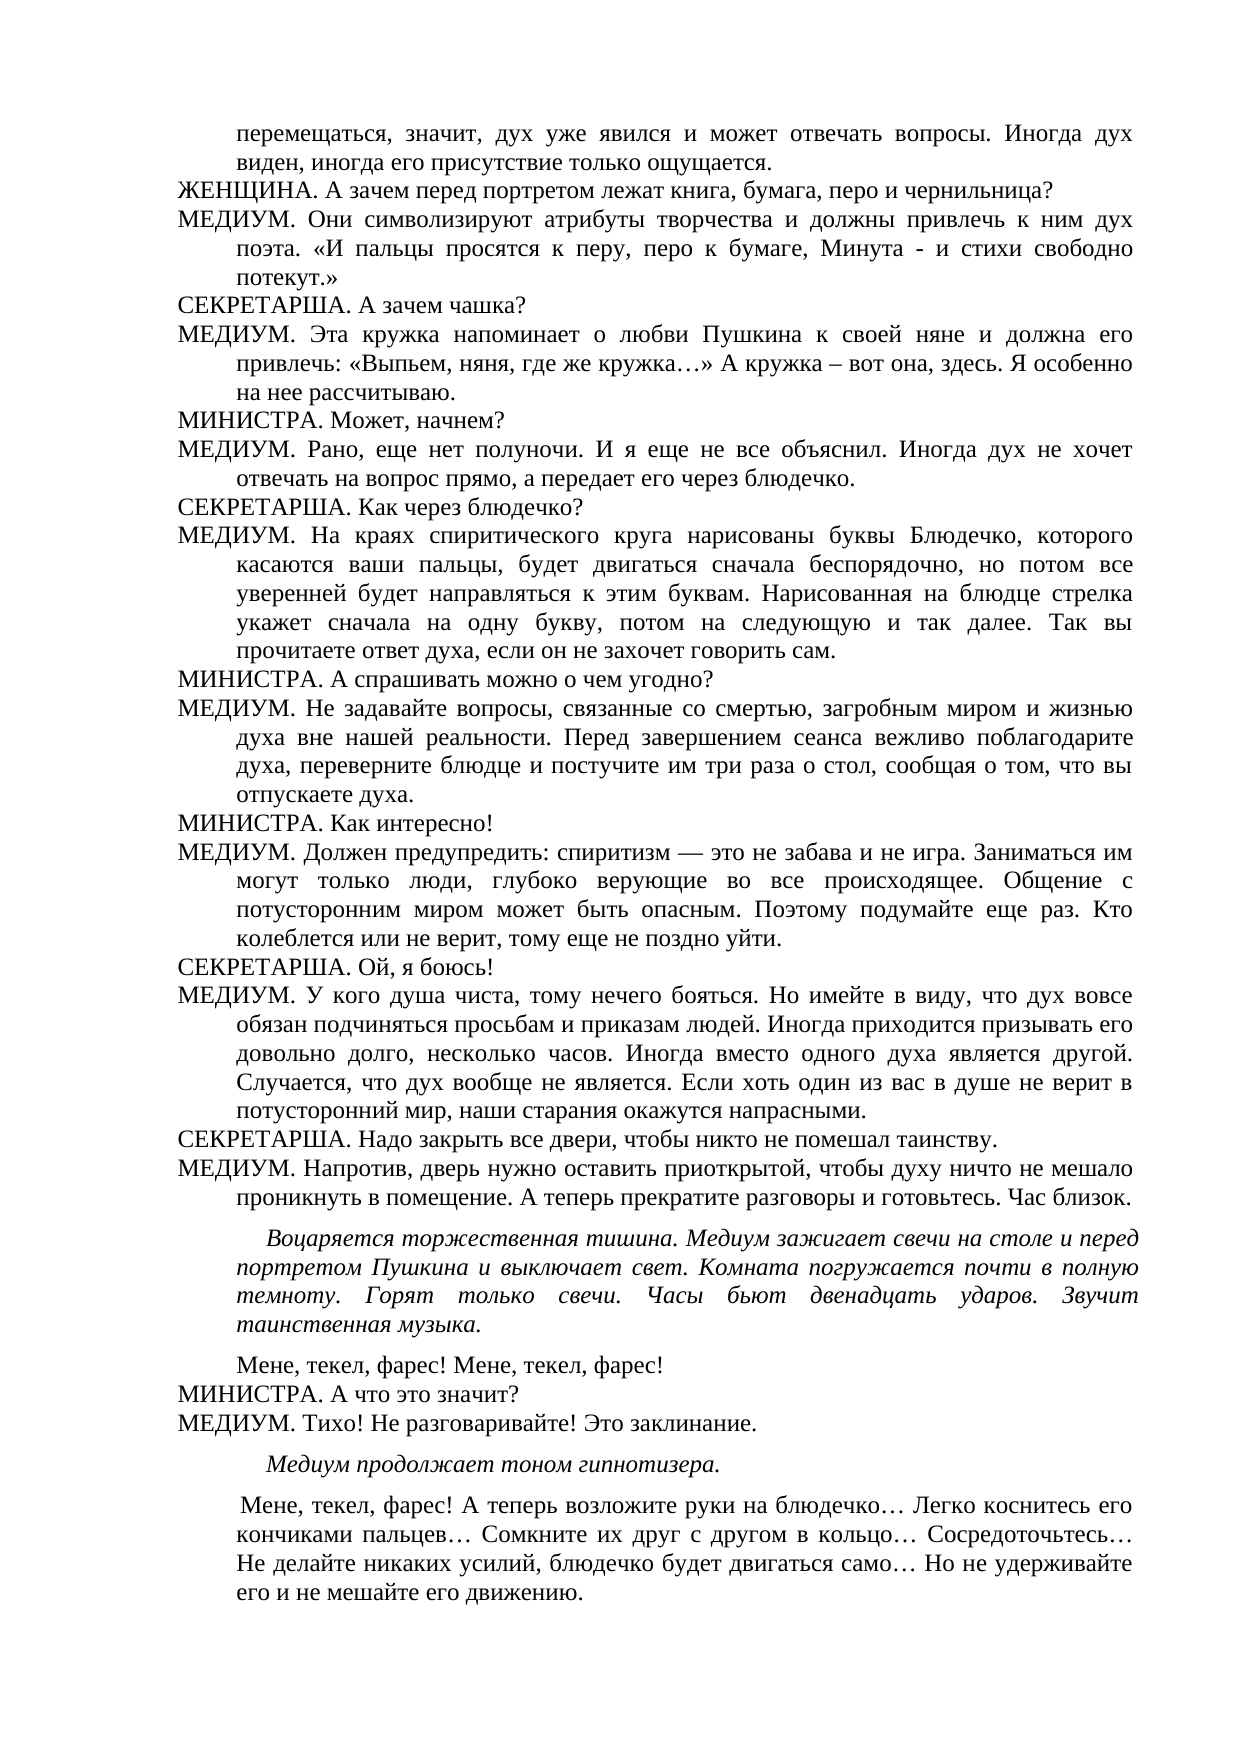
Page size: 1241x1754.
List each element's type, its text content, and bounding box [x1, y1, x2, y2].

text МЕДИУМ. Тихо! Не разговаривайте! Это заклинание. [177, 1408, 1134, 1437]
text МЕДИУМ. У кого душа чиста, тому нечего бояться. Но имейте в виду, что дух вовсе обязан подчиняться просьбам и приказам людей. Иногда приходится призывать его довольно долго, несколько часов. Иногда вместо одного духа является другой. Случается, что дух вообще не является. Если хоть один из вас в душе не верит в потусторонний мир, наши старания окажутся напрасными. [177, 981, 1134, 1124]
text МЕДИУМ. Должен предупредить: спиритизм — это не забава и не игра. Заниматься им могут только люди, глубоко верующие во все происходящее. Общение с потусторонним миром может быть опасным. Поэтому подумайте еще раз. Кто колеблется или не верит, тому еще не поздно уйти. [177, 837, 1134, 952]
text СЕКРЕТАРША. Ой, я боюсь! [177, 952, 1134, 981]
text СЕКРЕТАРША. А зачем чашка? [177, 291, 1134, 319]
text МЕДИУМ. Они символизируют атрибуты творчества и должны привлечь к ним дух поэта. «И пальцы просятся к перу, перо к бумаге, Минута - и стихи свободно потекут.» [177, 204, 1134, 291]
text МИНИСТРА. А спрашивать можно о чем угодно? [177, 664, 1134, 693]
text Мене, текел, фарес! Мене, текел, фарес! [236, 1351, 1134, 1379]
text МИНИСТРА. Может, начнем? [177, 406, 1134, 434]
text МЕДИУМ. Не задавайте вопросы, связанные со смертью, загробным миром и жизнью духа вне нашей реальности. Перед завершением сеанса вежливо поблагодарите духа, переверните блюдце и постучите им три раза о стол, сообщая о том, что вы отпускаете духа. [177, 693, 1134, 808]
text МЕДИУМ. Напротив, дверь нужно оставить приоткрытой, чтобы духу ничто не мешало проникнуть в помещение. А теперь прекратите разговоры и готовьтесь. Час близок. [177, 1153, 1134, 1211]
text Воцаряется торжественная тишина. Медиум зажигает свечи на столе и перед портретом Пушкина и выключает свет. Комната погружается почти в полную темноту. Горят только свечи. Часы бьют двенадцать ударов. Звучит таинственная музыка. [236, 1223, 1140, 1338]
text МИНИСТРА. А что это значит? [177, 1379, 1134, 1408]
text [177, 118, 1134, 176]
text МЕДИУМ. Рано, еще нет полуночи. И я еще не все объяснил. Иногда дух не хочет отвечать на вопрос прямо, а передает его через блюдечко. [177, 434, 1134, 492]
text СЕКРЕТАРША. Надо закрыть все двери, чтобы никто не помешал таинству. [177, 1124, 1134, 1153]
text МИНИСТРА. Как интересно! [177, 808, 1134, 837]
text ЖЕНЩИНА. А зачем перед портретом лежат книга, бумага, перо и чернильница? [177, 176, 1134, 204]
text Мене, текел, фарес! А теперь возложите руки на блюдечко… Легко коснитесь его кончиками пальцев… Сомкните их друг с другом в кольцо… Сосредоточьтесь… Не делайте никаких усилий, блюдечко будет двигаться само… Но не удерживайте его и не мешайте его движению. [177, 1491, 1134, 1606]
text МЕДИУМ. На краях спиритического круга нарисованы буквы Блюдечко, которого касаются ваши пальцы, будет двигаться сначала беспорядочно, но потом все уверенней будет направляться к этим буквам. Нарисованная на блюдце стрелка укажет сначала на одну букву, потом на следующую и так далее. Так вы прочитаете ответ духа, если он не захочет говорить сам. [177, 521, 1134, 664]
text Медиум продолжает тоном гипнотизера. [236, 1449, 1140, 1478]
text СЕКРЕТАРША. Как через блюдечко? [177, 492, 1134, 521]
text МЕДИУМ. Эта кружка напоминает о любви Пушкина к своей няне и должна его привлечь: «Выпьем, няня, где же кружка…» А кружка – вот она, здесь. Я особенно на нее рассчитываю. [177, 319, 1134, 406]
